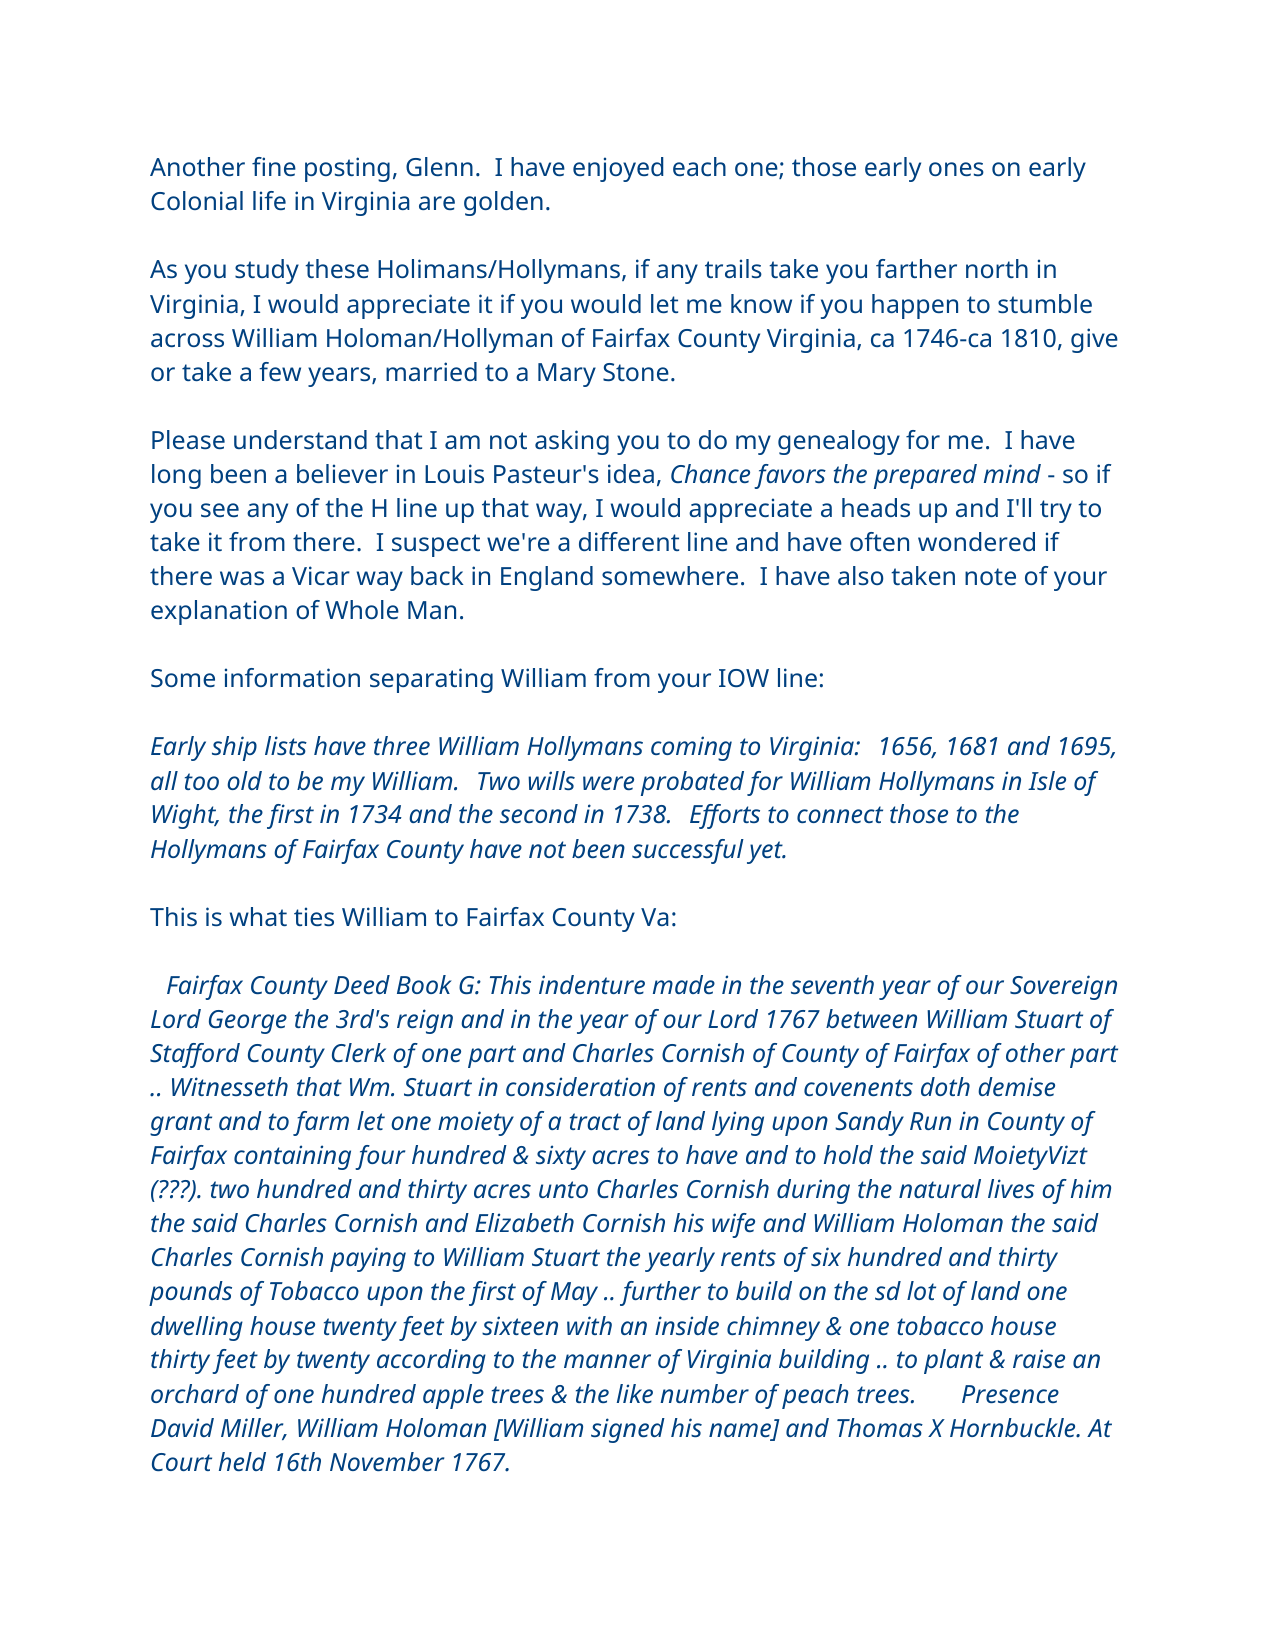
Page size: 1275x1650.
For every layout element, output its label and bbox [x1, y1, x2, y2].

text [150, 150, 1125, 1478]
